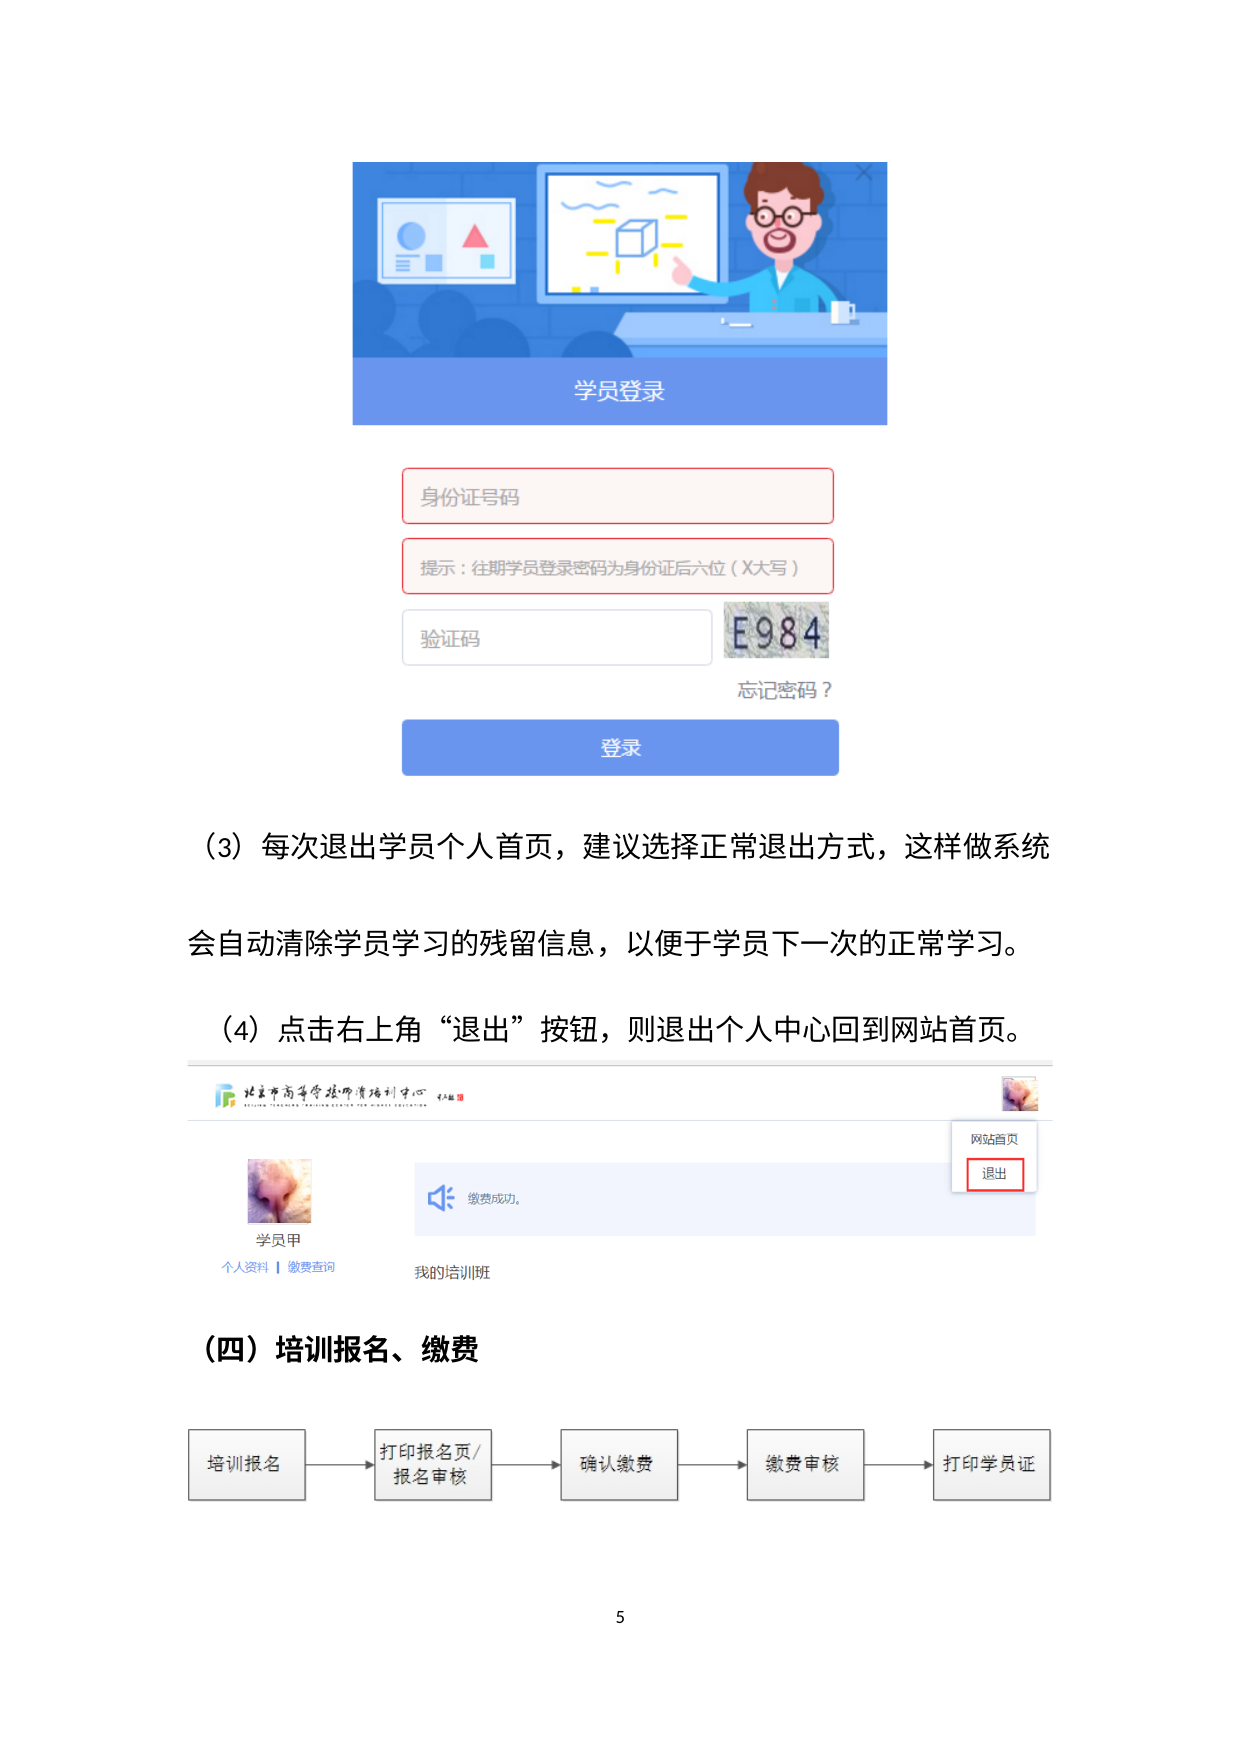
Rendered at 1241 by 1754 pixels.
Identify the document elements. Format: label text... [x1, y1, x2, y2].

text （4）点击右上角“退出”按钮，则退出个人中心回到网站首页。 [187, 996, 1053, 1060]
subtitle （四）培训报名、缴费 [187, 1315, 1053, 1380]
picture [187, 1060, 1053, 1285]
text （3）每次退出学员个人首页，建议选择正常退出方式，这样做系统会自动清除学员学习的残留信息，以便于学员下一次的正常学习。 [187, 812, 1053, 974]
picture [352, 162, 888, 781]
picture [187, 1428, 1053, 1503]
